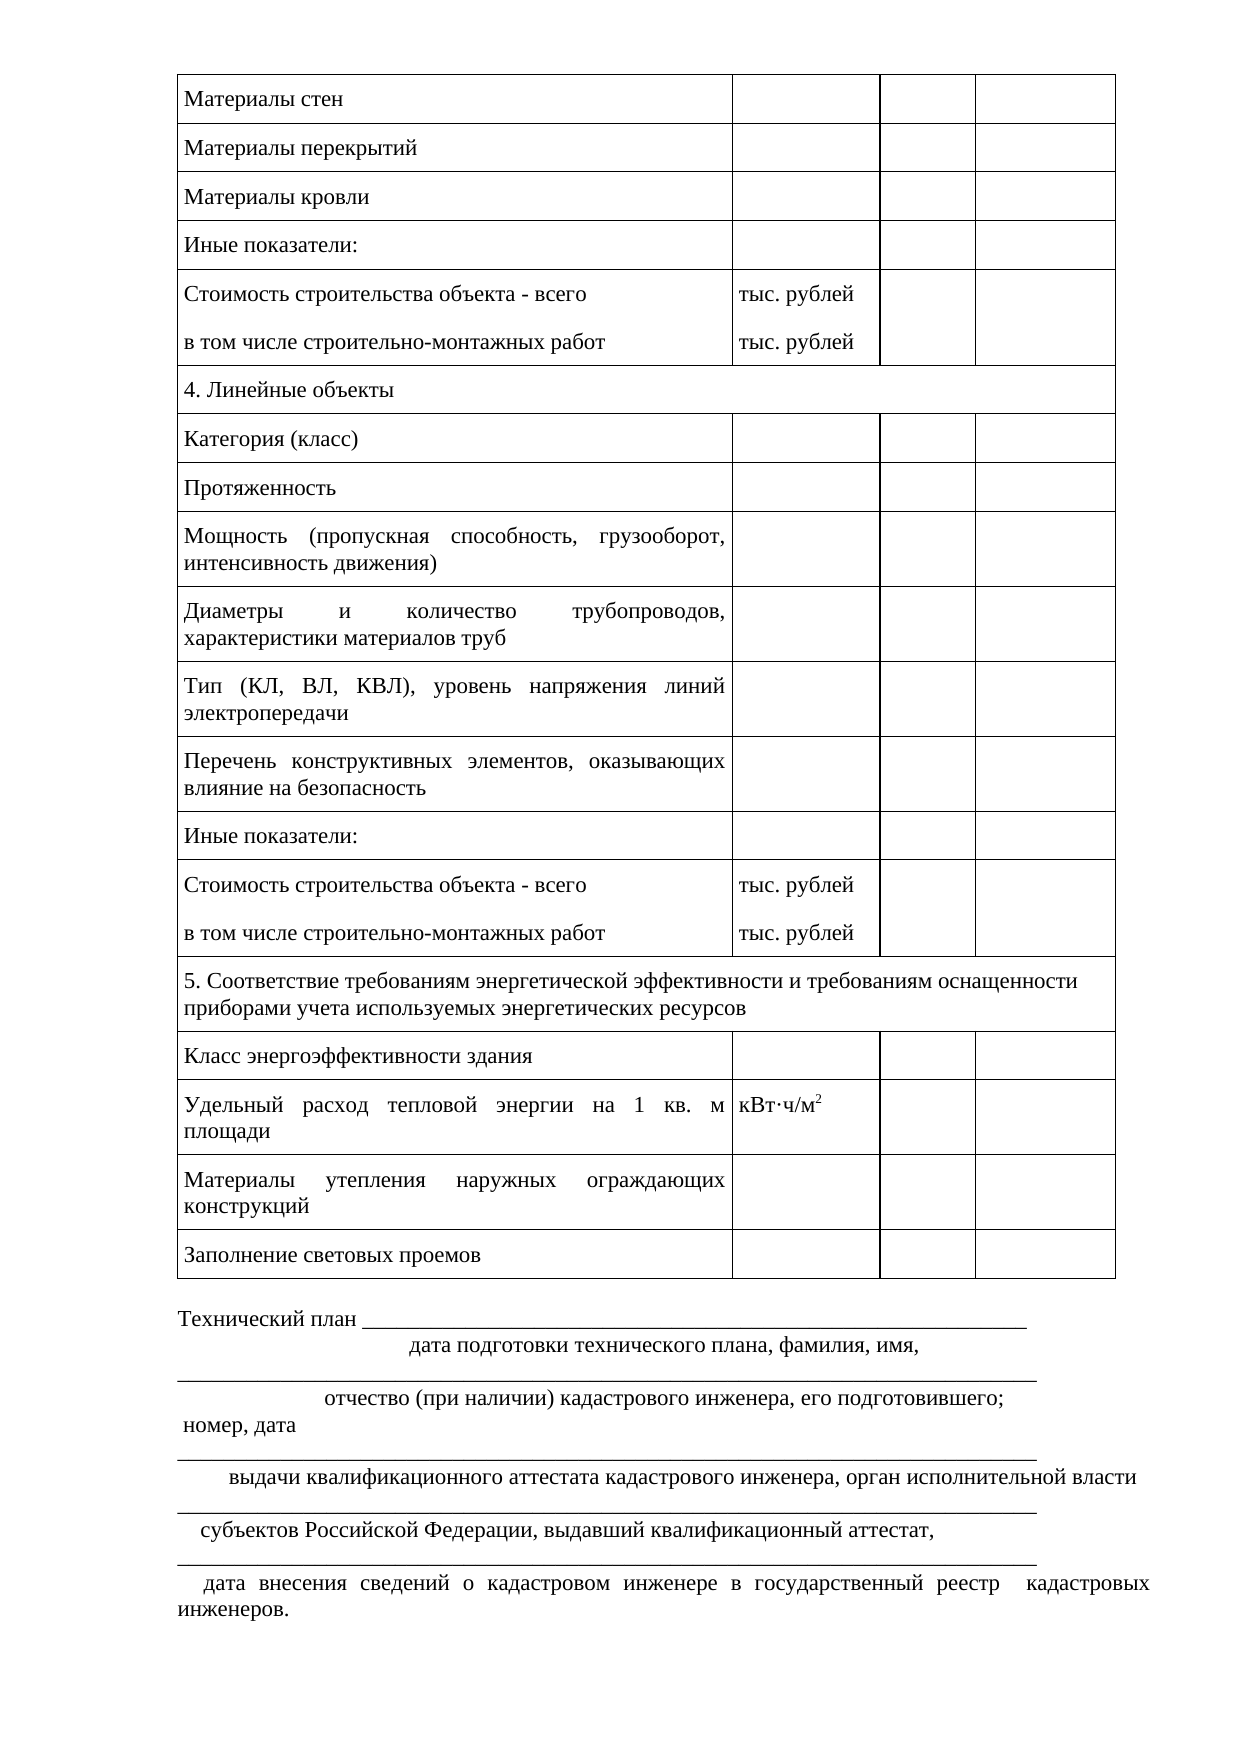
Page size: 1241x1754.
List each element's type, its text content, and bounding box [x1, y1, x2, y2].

table_cell [881, 172, 975, 220]
text номер, дата [177, 1411, 1152, 1437]
table_cell [733, 737, 879, 811]
table_cell [976, 1230, 1115, 1278]
table_cell Мощность (пропускная способность, грузооборот, интенсивность движения) [178, 512, 732, 586]
table_cell [881, 587, 975, 661]
table_cell Стоимость строительства объекта - всего [178, 270, 732, 317]
table_cell в том числе строительно-монтажных работ [178, 908, 732, 956]
table_cell [976, 812, 1115, 859]
table_cell [881, 512, 975, 586]
text выдачи квалификационного аттестата кадастрового инженера, орган исполнительной власти [177, 1463, 1152, 1490]
table_cell [976, 172, 1115, 220]
table_cell [976, 1080, 1115, 1154]
table_cell в том числе строительно-монтажных работ [178, 317, 732, 365]
text дата внесения сведений о кадастровом инженере в государственный реестр кадастровых инженеров. [177, 1569, 1152, 1621]
table_cell [976, 587, 1115, 661]
table_cell [881, 75, 975, 122]
table_cell [733, 1155, 879, 1229]
table_cell [733, 414, 879, 462]
table_cell [976, 1032, 1115, 1079]
table_cell [881, 860, 975, 908]
table_cell [976, 414, 1115, 462]
table_cell [976, 737, 1115, 811]
table_cell [733, 124, 879, 171]
table_cell [976, 908, 1115, 956]
table_cell [976, 512, 1115, 586]
table_cell Категория (класс) [178, 414, 732, 462]
table_cell [976, 860, 1115, 908]
table_cell [976, 270, 1115, 317]
table_cell Материалы перекрытий [178, 124, 732, 171]
table_cell Протяженность [178, 463, 732, 511]
table_cell Иные показатели: [178, 812, 732, 859]
table_cell Тип (КЛ, ВЛ, КВЛ), уровень напряжения линий электропередачи [178, 662, 732, 736]
table_cell Стоимость строительства объекта - всего [178, 860, 732, 908]
table_cell [976, 221, 1115, 268]
table_cell [881, 317, 975, 365]
table_cell кВт·ч/м2 [733, 1080, 879, 1154]
text ___________________________________________________________________________ [177, 1490, 1152, 1516]
table_cell Материалы кровли [178, 172, 732, 220]
table_cell Удельный расход тепловой энергии на площади [178, 1080, 732, 1154]
table_cell [976, 317, 1115, 365]
table_cell тыс. рублей [733, 860, 879, 908]
text отчество (при наличии) кадастрового инженера, его подготовившего; [177, 1384, 1152, 1411]
table_cell тыс. рублей [733, 317, 879, 365]
table_cell 5. Соответствие требованиям энергетической эффективности и требованиям оснащенности приборами учета используемых энергетических ресурсов [178, 957, 1115, 1031]
table_cell [733, 1230, 879, 1278]
table_cell [733, 1032, 879, 1079]
table_cell [733, 172, 879, 220]
table_cell [881, 1230, 975, 1278]
table_cell [976, 463, 1115, 511]
text субъектов Российской Федерации, выдавший квалификационный аттестат, [177, 1516, 1152, 1542]
table_cell [881, 1155, 975, 1229]
table_cell [733, 463, 879, 511]
text дата подготовки технического плана, фамилия, имя, [177, 1332, 1152, 1358]
table_cell [976, 124, 1115, 171]
table_cell тыс. рублей [733, 908, 879, 956]
table_cell [881, 1080, 975, 1154]
table_cell [881, 414, 975, 462]
text ___________________________________________________________________________ [177, 1542, 1152, 1569]
table_cell [881, 908, 975, 956]
table_cell [733, 587, 879, 661]
table_cell [733, 512, 879, 586]
table_cell [881, 124, 975, 171]
table_cell Материалы утепления наружных ограждающих конструкций [178, 1155, 732, 1229]
table_cell Перечень конструктивных элементов, оказывающих влияние на безопасность [178, 737, 732, 811]
table_cell Иные показатели: [178, 221, 732, 268]
text Технический план __________________________________________________________ [177, 1305, 1152, 1332]
table_cell 4. Линейные объекты [178, 366, 1115, 413]
table_cell [881, 737, 975, 811]
table_cell [733, 812, 879, 859]
text ___________________________________________________________________________ [177, 1358, 1152, 1384]
table_cell [881, 812, 975, 859]
table_cell Заполнение световых проемов [178, 1230, 732, 1278]
table_cell [733, 75, 879, 122]
text ___________________________________________________________________________ [177, 1437, 1152, 1463]
table_cell [881, 221, 975, 268]
table_cell [976, 75, 1115, 122]
table_cell [881, 463, 975, 511]
table_cell [733, 221, 879, 268]
table_cell Класс энергоэффективности здания [178, 1032, 732, 1079]
table_cell Диаметры и количество трубопроводов, характеристики материалов труб [178, 587, 732, 661]
table_cell [881, 270, 975, 317]
table_cell [733, 662, 879, 736]
table_cell [976, 1155, 1115, 1229]
table_cell тыс. рублей [733, 270, 879, 317]
table_cell [976, 662, 1115, 736]
table_cell [881, 662, 975, 736]
table_cell Материалы стен [178, 75, 732, 122]
table_cell [881, 1032, 975, 1079]
